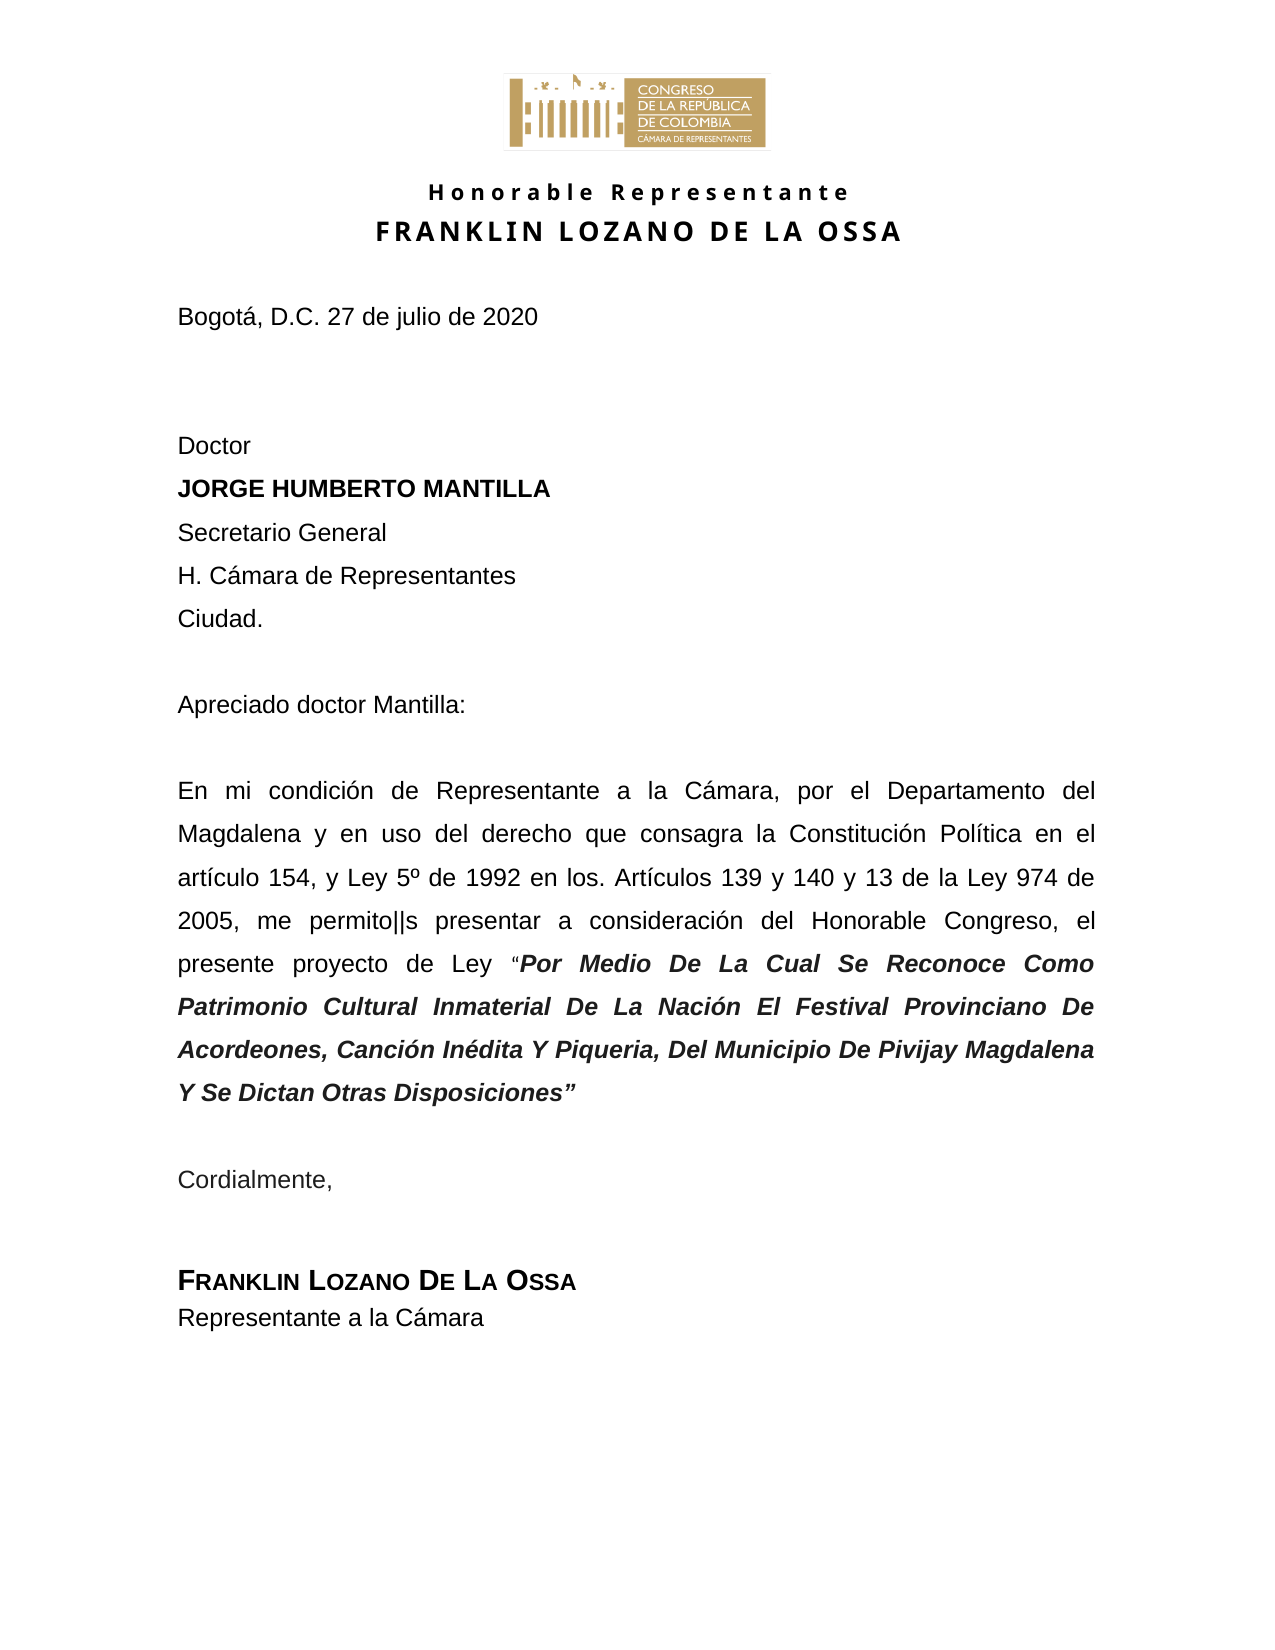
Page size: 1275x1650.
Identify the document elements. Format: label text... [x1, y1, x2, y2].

text JORGE HUMBERTO MANTILLA [177, 474, 1098, 503]
text Ciudad. [177, 604, 1098, 633]
text H. Cámara de Representantes [177, 561, 1098, 589]
text Doctor [177, 431, 1098, 460]
text Apreciado doctor Mantilla: [177, 690, 1098, 719]
text Representante a la Cámara [177, 1303, 1098, 1332]
text Secretario General [177, 518, 1098, 546]
text Cordialmente, [177, 1164, 1098, 1193]
text Bogotá, D.C. 27 de julio de 2020 [177, 302, 1098, 331]
text En mi condición de Representante a la Cámara, por el Departamento del Magdalena y en uso del derecho que consagra la Constitución Política en el artículo 154, y Ley 5º de 1992 en los. Artículos 139 y 140 y 13 de la Ley 974 de 2005, me permito||s presentar a consideración del Honorable Congreso, el presente proyecto de Ley “Por Medio De La Cual Se Reconoce Como Patrimonio Cultural Inmaterial De La Nación El Festival Provinciano De Acordeones, Canción Inédita Y Piqueria, Del Municipio De Pivijay Magdalena Y Se Dictan Otras Disposiciones” [177, 776, 1098, 1107]
picture [503, 73, 772, 151]
text Franklin Lozano De La Ossa [177, 1263, 1098, 1297]
